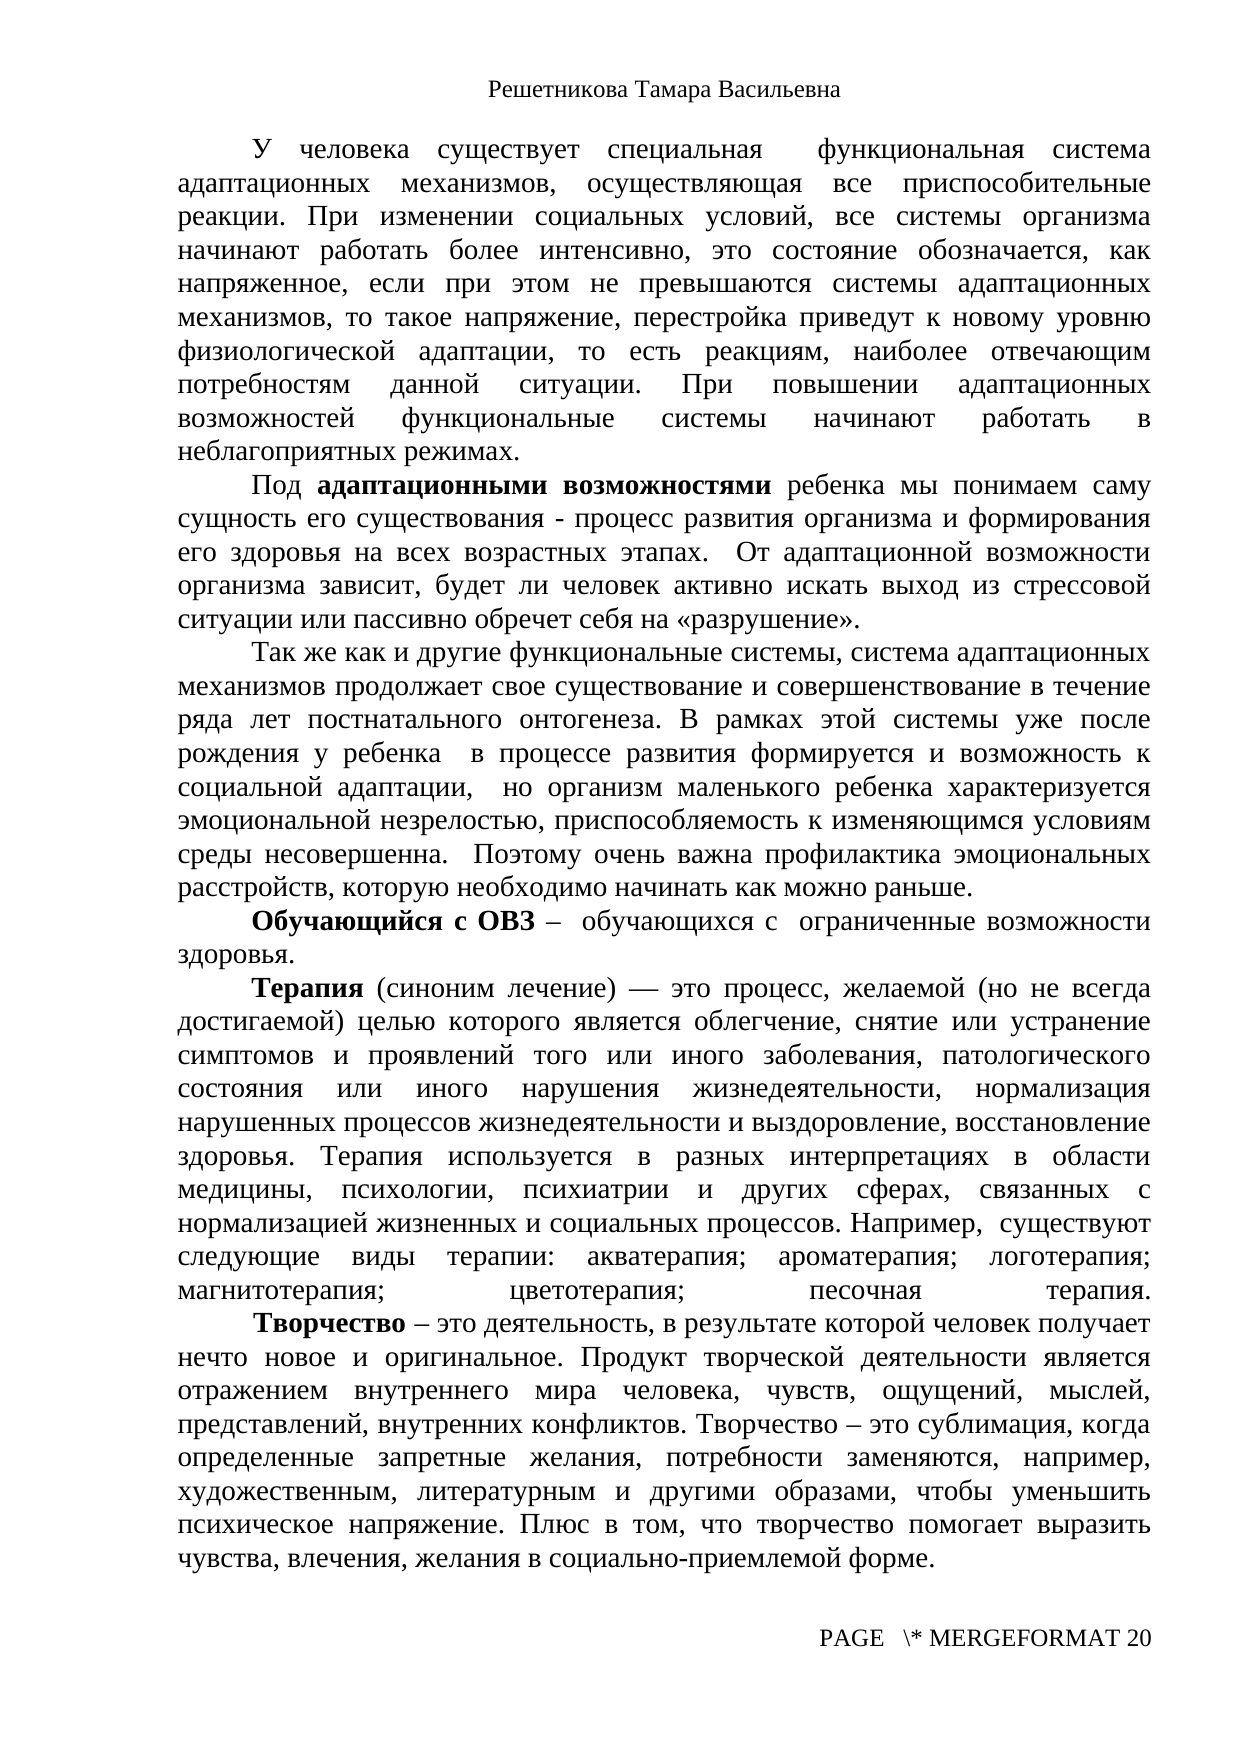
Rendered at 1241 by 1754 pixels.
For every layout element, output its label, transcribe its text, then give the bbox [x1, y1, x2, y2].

text У человека существует специальная функциональная система адаптационных механизмов, осуществляющая все приспособительные реакции. При изменении социальных условий, все системы организма начинают работать более интенсивно, это состояние обозначается, как напряженное, если при этом не превышаются системы адаптационных механизмов, то такое напряжение, перестройка приведут к новому уровню физиологической адаптации, то есть реакциям, наиболее отвечающим потребностям данной ситуации. При повышении адаптационных возможностей функциональные системы начинают работать в неблагоприятных режимах. [177, 131, 1152, 467]
text Обучающийся с ОВЗ – обучающихся с ограниченные возможности здоровья. [177, 903, 1152, 970]
text Так же как и другие функциональные системы, система адаптационных механизмов продолжает свое существование и совершенствование в течение ряда лет постнатального онтогенеза. В рамках этой системы уже после рождения у ребенка в процессе развития формируется и возможность к социальной адаптации, но организм маленького ребенка характеризуется эмоциональной незрелостью, приспособляемость к изменяющимся условиям среды несовершенна. Поэтому очень важна профилактика эмоциональных расстройств, которую необходимо начинать как можно раньше. [177, 634, 1152, 903]
text Терапия (синоним лечение) — это процесс, желаемой (но не всегда достигаемой) целью которого является облегчение, снятие или устранение симптомов и проявлений того или иного заболевания, патологического состояния или иного нарушения жизнедеятельности, нормализация нарушенных процессов жизнедеятельности и выздоровление, восстановление здоровья. Терапия используется в разных интерпретациях в области медицины, психологии, психиатрии и других сферах, связанных с нормализацией жизненных и социальных процессов. Например, существуют следующие виды терапии: акватерапия; ароматерапия; логотерапия; магнитотерапия; цветотерапия; песочная терапия. Творчество – это деятельность, в результате которой человек получает нечто новое и оригинальное. Продукт творческой деятельности является отражением внутреннего мира человека, чувств, ощущений, мыслей, представлений, внутренних конфликтов. Творчество – это сублимация, когда определенные запретные желания, потребности заменяются, например, художественным, литературным и другими образами, чтобы уменьшить психическое напряжение. Плюс в том, что творчество помогает выразить чувства, влечения, желания в социально-приемлемой форме. [177, 970, 1152, 1574]
text Под адаптационными возможностями ребенка мы понимаем саму сущность его существования - процесс развития организма и формирования его здоровья на всех возрастных этапах. От адаптационной возможности организма зависит, будет ли человек активно искать выход из стрессовой ситуации или пассивно обречет себя на «разрушение». [177, 467, 1152, 634]
